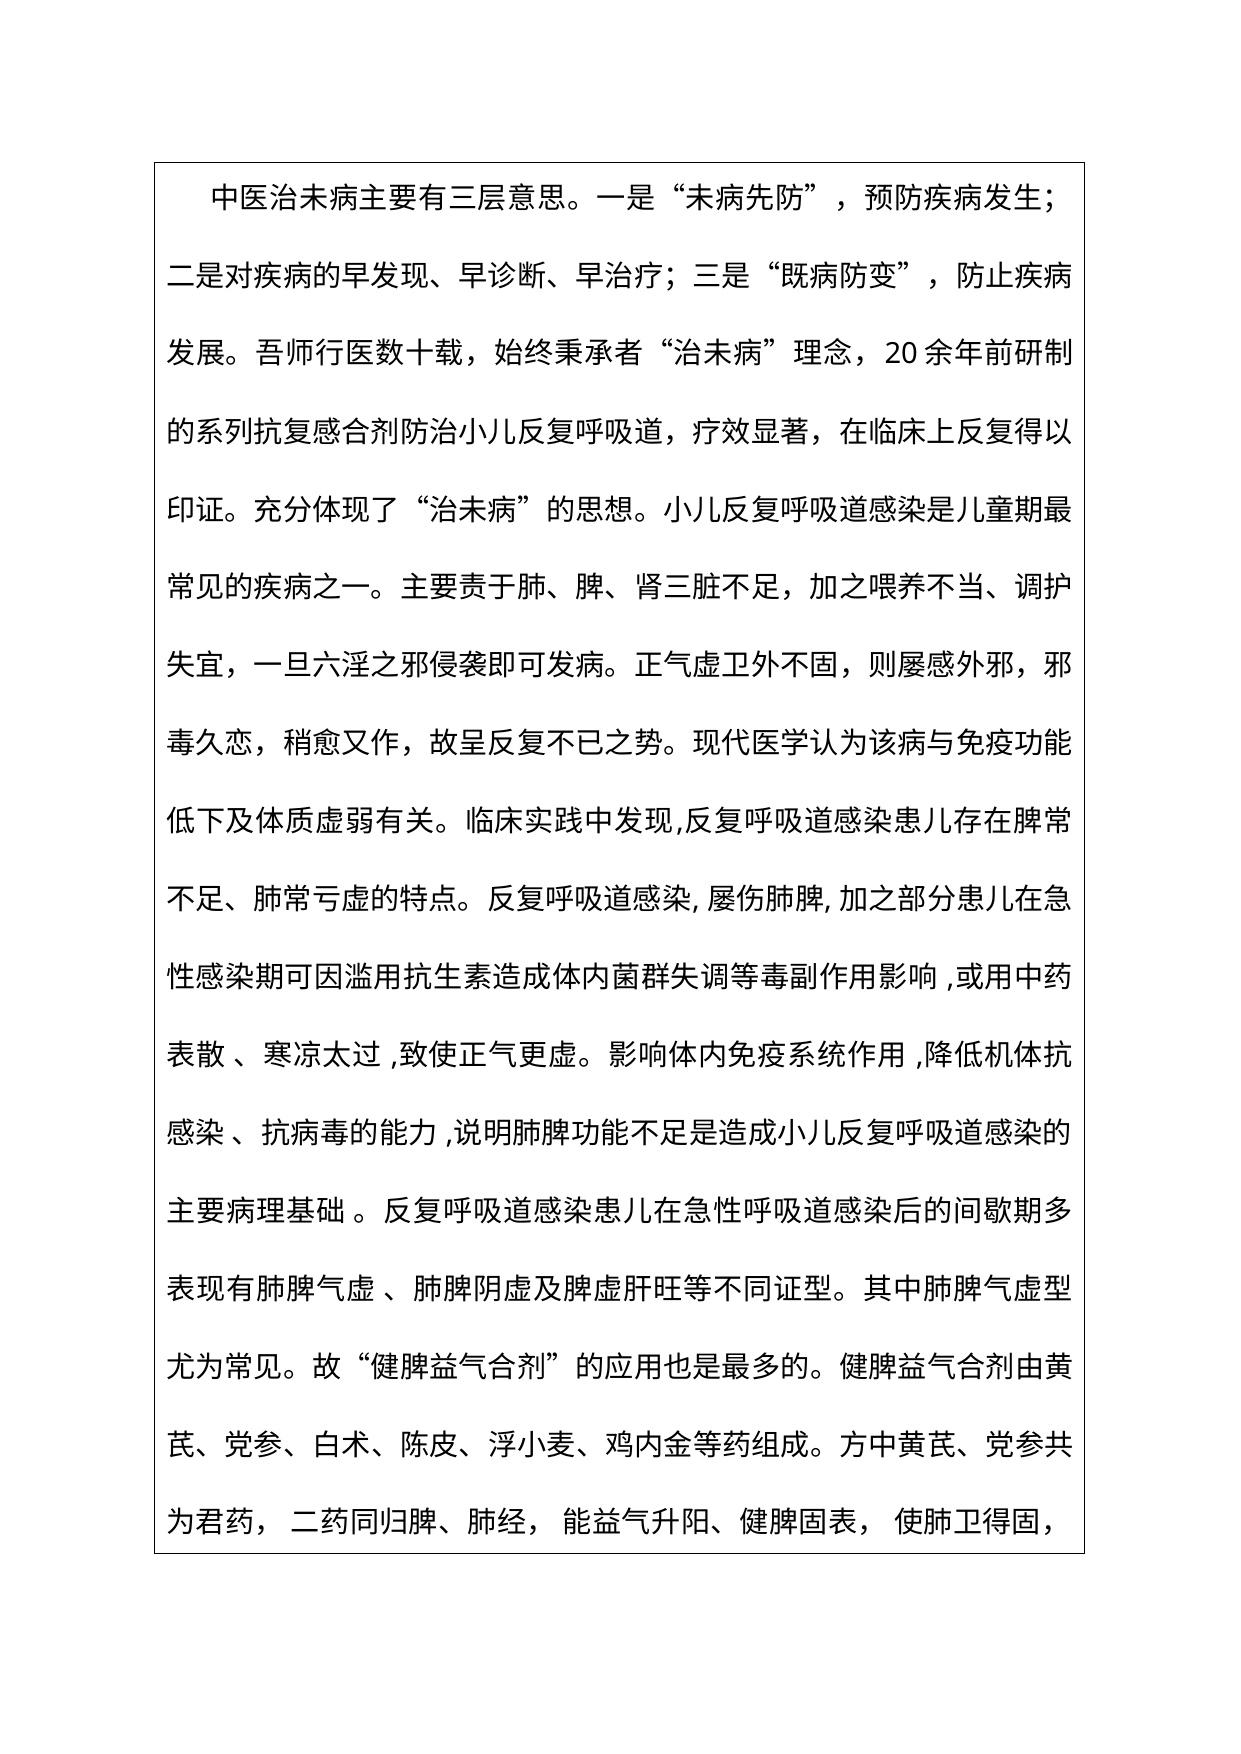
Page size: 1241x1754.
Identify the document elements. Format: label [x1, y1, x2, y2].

table_cell [155, 163, 1084, 1553]
